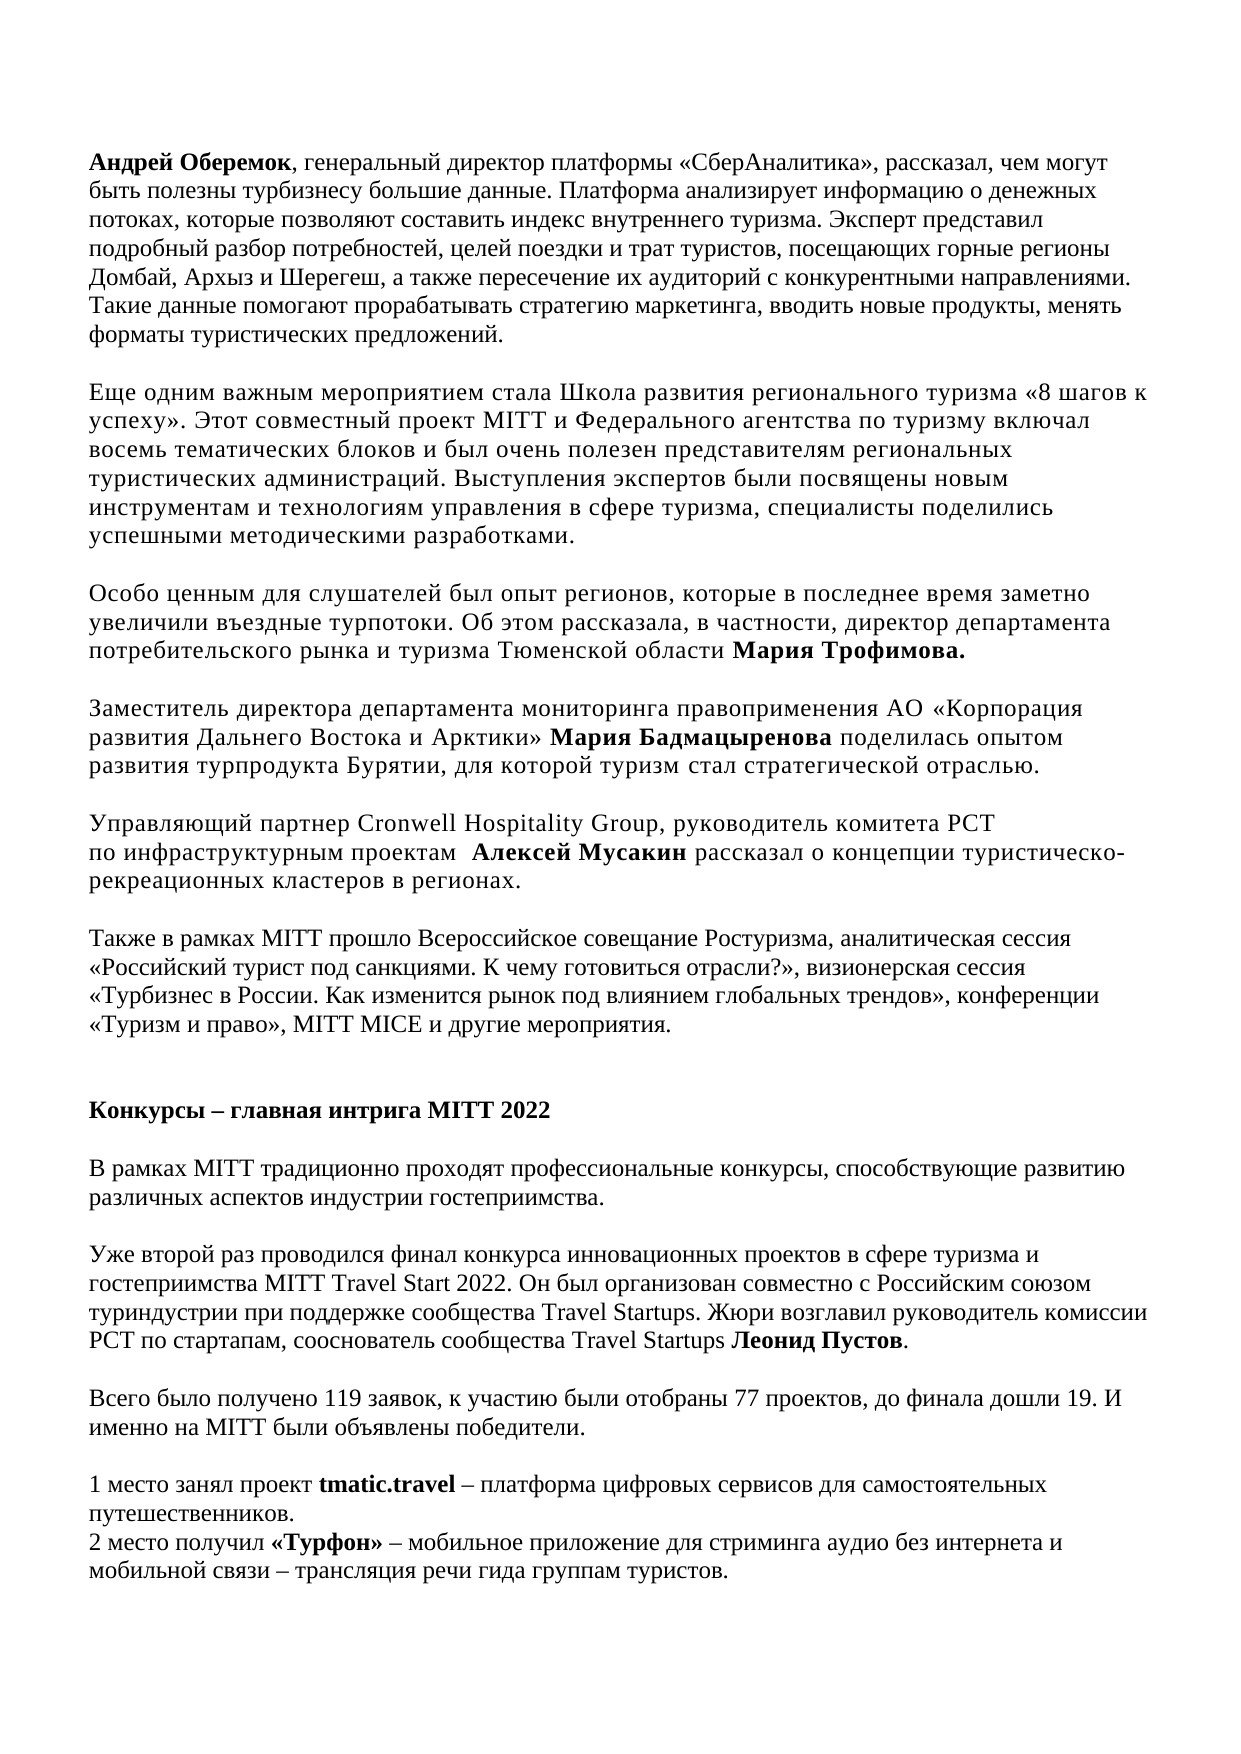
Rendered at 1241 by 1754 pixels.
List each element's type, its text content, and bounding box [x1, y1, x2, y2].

text Конкурсы – главная интрига MITT 2022 [89, 1096, 1152, 1124]
text Управляющий партнер Cronwell Hospitality Group, руководитель комитета РСТ по инфраструктурным проектам Алексей Мусакин рассказал о концепции туристическо-рекреационных кластеров в регионах. [89, 808, 1152, 923]
text 2 место получил «Турфон» – мобильное приложение для стриминга аудио без интернета и мобильной связи – трансляция речи гида группам туристов. [89, 1527, 1152, 1584]
text 1 место занял проект tmatic.travel – платформа цифровых сервисов для самостоятельных путешественников. [89, 1469, 1152, 1527]
text Еще одним важным мероприятием стала Школа развития регионального туризма «8 шагов к успеху». Этот совместный проект MITT и Федерального агентства по туризму включал восемь тематических блоков и был очень полезен представителям региональных туристических администраций. Выступления экспертов были посвящены новым инструментам и технологиям управления в сфере туризма, специалисты поделились успешными методическими разработками. [89, 377, 1152, 549]
text Заместитель директора департамента мониторинга правоприменения АО «Корпорация развития Дальнего Востока и Арктики» Мария Бадмацыренова поделилась опытом развития турпродукта Бурятии, для которой туризм стал стратегической отраслью. [89, 693, 1152, 808]
text Особо ценным для слушателей был опыт регионов, которые в последнее время заметно увеличили въездные турпотоки. Об этом рассказала, в частности, директор департамента потребительского рынка и туризма Тюменской области Мария Трофимова. [89, 578, 1152, 664]
text В рамках MITT традиционно проходят профессиональные конкурсы, способствующие развитию различных аспектов индустрии гостеприимства. [89, 1153, 1152, 1211]
text Андрей Оберемок, генеральный директор платформы «СберАналитика», рассказал, чем могут быть полезны турбизнесу большие данные. Платформа анализирует информацию о денежных потоках, которые позволяют составить индекс внутреннего туризма. Эксперт представил подробный разбор потребностей, целей поездки и трат туристов, посещающих горные регионы Домбай, Архыз и Шерегеш, а также пересечение их аудиторий с конкурентными направлениями. Такие данные помогают прорабатывать стратегию маркетинга, вводить новые продукты, менять форматы туристических предложений. [89, 147, 1152, 348]
text Всего было получено 119 заявок, к участию были отобраны 77 проектов, до финала дошли 19. И именно на MITT были объявлены победители. [89, 1383, 1152, 1441]
text Уже второй раз проводился финал конкурса инновационных проектов в сфере туризма и гостеприимства MITT Travel Start 2022. Он был организован совместно с Российским союзом туриндустрии при поддержке сообщества Travel Startups. Жюри возглавил руководитель комиссии РСТ по стартапам, сооснователь сообщества Travel Startups Леонид Пустов. [89, 1239, 1152, 1354]
text Также в рамках MITT прошло Всероссийское совещание Ростуризма, аналитическая сессия «Российский турист под санкциями. К чему готовиться отрасли?», визионерская сессия «Турбизнес в России. Как изменится рынок под влиянием глобальных трендов», конференции «Туризм и право», MITT MICE и другие мероприятия. [89, 923, 1152, 1038]
